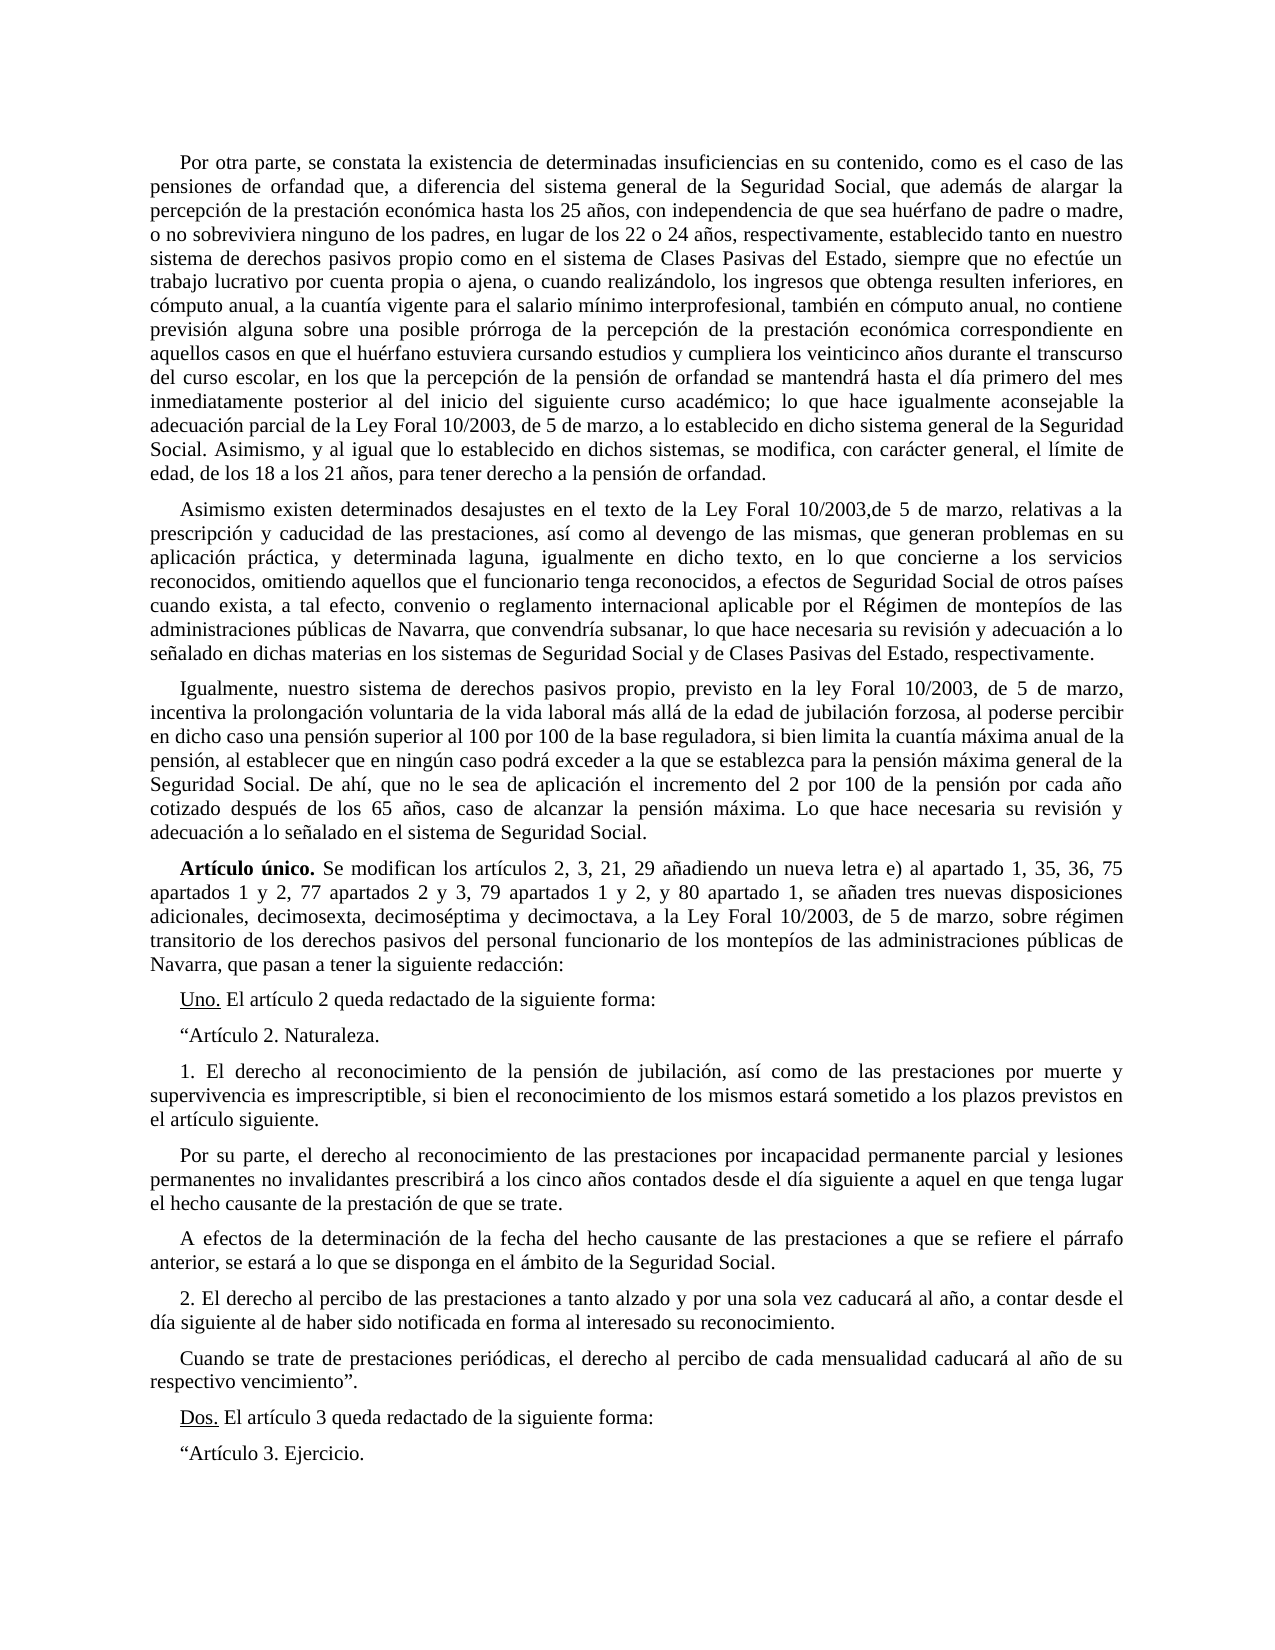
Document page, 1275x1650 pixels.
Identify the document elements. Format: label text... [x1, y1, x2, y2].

text A efectos de la determinación de la fecha del hecho causante de las prestaciones a que se refiere el párrafo anterior, se estará a lo que se disponga en el ámbito de la Seguridad Social. [150, 1226, 1125, 1274]
text Asimismo existen determinados desajustes en el texto de la Ley Foral 10/2003,de 5 de marzo, relativas a la prescripción y caducidad de las prestaciones, así como al devengo de las mismas, que generan problemas en su aplicación práctica, y determinada laguna, igualmente en dicho texto, en lo que concierne a los servicios reconocidos, omitiendo aquellos que el funcionario tenga reconocidos, a efectos de Seguridad Social de otros países cuando exista, a tal efecto, convenio o reglamento internacional aplicable por el Régimen de montepíos de las administraciones públicas de Navarra, que convendría subsanar, lo que hace necesaria su revisión y adecuación a lo señalado en dichas materias en los sistemas de Seguridad Social y de Clases Pasivas del Estado, respectivamente. [150, 497, 1125, 665]
text Uno. El artículo 2 queda redactado de la siguiente forma: [150, 988, 1125, 1012]
text 1. El derecho al reconocimiento de la pensión de jubilación, así como de las prestaciones por muerte y supervivencia es imprescriptible, si bien el reconocimiento de los mismos estará sometido a los plazos previstos en el artículo siguiente. [150, 1059, 1125, 1131]
text Por otra parte, se constata la existencia de determinadas insuficiencias en su contenido, como es el caso de las pensiones de orfandad que, a diferencia del sistema general de la Seguridad Social, que además de alargar la percepción de la prestación económica hasta los 25 años, con independencia de que sea huérfano de padre o madre, o no sobreviviera ninguno de los padres, en lugar de los 22 o 24 años, respectivamente, establecido tanto en nuestro sistema de derechos pasivos propio como en el sistema de Clases Pasivas del Estado, siempre que no efectúe un trabajo lucrativo por cuenta propia o ajena, o cuando realizándolo, los ingresos que obtenga resulten inferiores, en cómputo anual, a la cuantía vigente para el salario mínimo interprofesional, también en cómputo anual, no contiene previsión alguna sobre una posible prórroga de la percepción de la prestación económica correspondiente en aquellos casos en que el huérfano estuviera cursando estudios y cumpliera los veinticinco años durante el transcurso del curso escolar, en los que la percepción de la pensión de orfandad se mantendrá hasta el día primero del mes inmediatamente posterior al del inicio del siguiente curso académico; lo que hace igualmente aconsejable la adecuación parcial de la Ley Foral 10/2003, de 5 de marzo, a lo establecido en dicho sistema general de la Seguridad Social. Asimismo, y al igual que lo establecido en dichos sistemas, se modifica, con carácter general, el límite de edad, de los 18 a los 21 años, para tener derecho a la pensión de orfandad. [150, 150, 1125, 485]
text “Artículo 2. Naturaleza. [150, 1023, 1125, 1047]
text 2. El derecho al percibo de las prestaciones a tanto alzado y por una sola vez caducará al año, a contar desde el día siguiente al de haber sido notificada en forma al interesado su reconocimiento. [150, 1286, 1125, 1334]
text Por su parte, el derecho al reconocimiento de las prestaciones por incapacidad permanente parcial y lesiones permanentes no invalidantes prescribirá a los cinco años contados desde el día siguiente a aquel en que tenga lugar el hecho causante de la prestación de que se trate. [150, 1143, 1125, 1215]
text Cuando se trate de prestaciones periódicas, el derecho al percibo de cada mensualidad caducará al año de su respectivo vencimiento”. [150, 1346, 1125, 1394]
text Igualmente, nuestro sistema de derechos pasivos propio, previsto en la ley Foral 10/2003, de 5 de marzo, incentiva la prolongación voluntaria de la vida laboral más allá de la edad de jubilación forzosa, al poderse percibir en dicho caso una pensión superior al 100 por 100 de la base reguladora, si bien limita la cuantía máxima anual de la pensión, al establecer que en ningún caso podrá exceder a la que se establezca para la pensión máxima general de la Seguridad Social. De ahí, que no le sea de aplicación el incremento del 2 por 100 de la pensión por cada año cotizado después de los 65 años, caso de alcanzar la pensión máxima. Lo que hace necesaria su revisión y adecuación a lo señalado en el sistema de Seguridad Social. [150, 677, 1125, 844]
text “Artículo 3. Ejercicio. [150, 1441, 1125, 1465]
text Dos. El artículo 3 queda redactado de la siguiente forma: [150, 1406, 1125, 1429]
text Artículo único. Se modifican los artículos 2, 3, 21, 29 añadiendo un nueva letra e) al apartado 1, 35, 36, 75 apartados 1 y 2, 77 apartados 2 y 3, 79 apartados 1 y 2, y 80 apartado 1, se añaden tres nuevas disposiciones adicionales, decimosexta, decimoséptima y decimoctava, a la Ley Foral 10/2003, de 5 de marzo, sobre régimen transitorio de los derechos pasivos del personal funcionario de los montepíos de las administraciones públicas de Navarra, que pasan a tener la siguiente redacción: [150, 856, 1125, 976]
